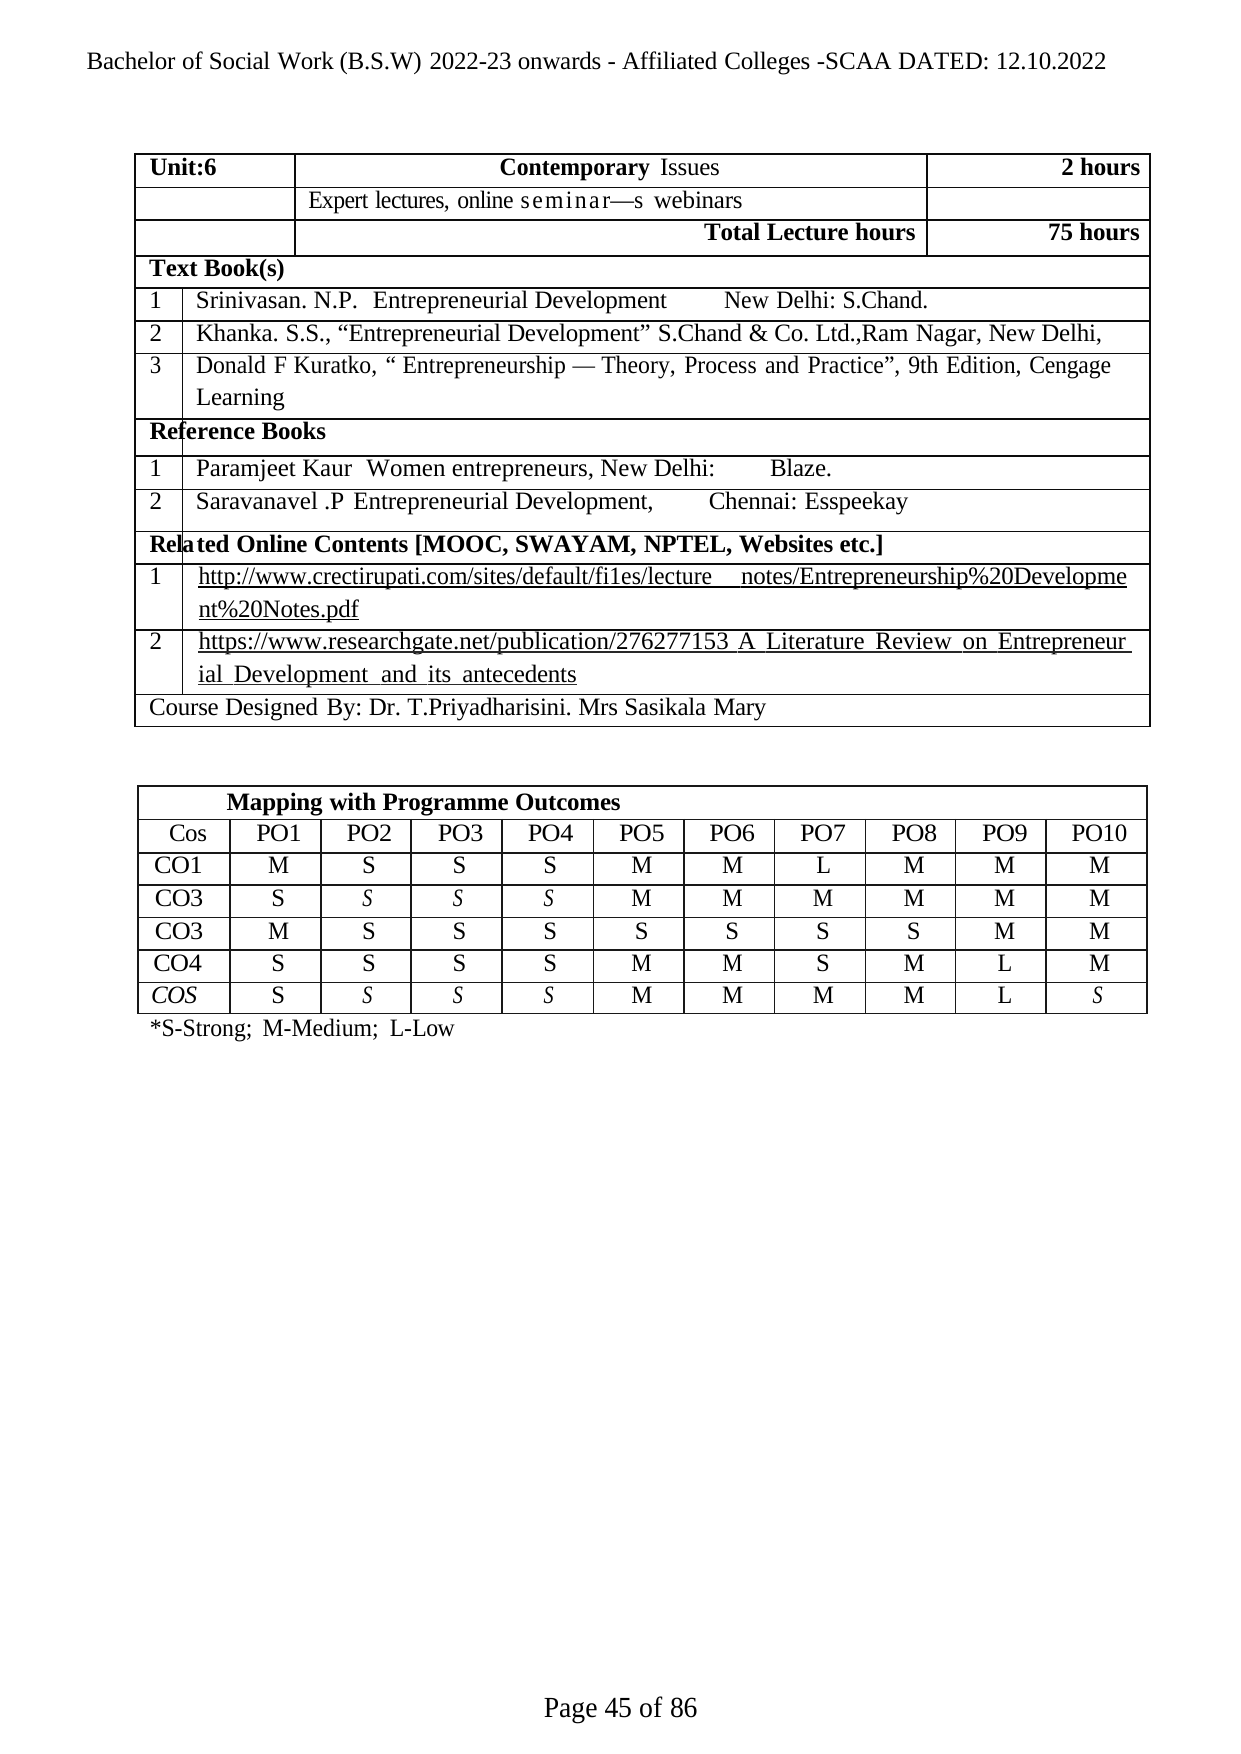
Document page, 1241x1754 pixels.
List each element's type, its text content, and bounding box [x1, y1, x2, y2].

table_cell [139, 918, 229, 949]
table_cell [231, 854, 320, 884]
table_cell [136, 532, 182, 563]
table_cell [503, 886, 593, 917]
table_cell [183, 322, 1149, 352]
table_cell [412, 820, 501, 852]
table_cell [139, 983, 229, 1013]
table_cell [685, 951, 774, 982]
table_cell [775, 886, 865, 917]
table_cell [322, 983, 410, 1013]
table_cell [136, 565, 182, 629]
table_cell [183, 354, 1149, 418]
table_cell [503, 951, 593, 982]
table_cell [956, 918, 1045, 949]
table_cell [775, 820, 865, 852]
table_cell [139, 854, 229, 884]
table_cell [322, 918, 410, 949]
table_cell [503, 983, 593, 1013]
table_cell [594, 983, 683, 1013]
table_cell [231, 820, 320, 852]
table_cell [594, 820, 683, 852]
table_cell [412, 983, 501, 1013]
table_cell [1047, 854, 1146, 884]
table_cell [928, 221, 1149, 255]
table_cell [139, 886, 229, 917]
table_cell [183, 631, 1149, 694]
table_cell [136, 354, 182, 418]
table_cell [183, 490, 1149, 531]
text *S-Strong; M-Medium; L-Low [149, 1014, 1240, 1042]
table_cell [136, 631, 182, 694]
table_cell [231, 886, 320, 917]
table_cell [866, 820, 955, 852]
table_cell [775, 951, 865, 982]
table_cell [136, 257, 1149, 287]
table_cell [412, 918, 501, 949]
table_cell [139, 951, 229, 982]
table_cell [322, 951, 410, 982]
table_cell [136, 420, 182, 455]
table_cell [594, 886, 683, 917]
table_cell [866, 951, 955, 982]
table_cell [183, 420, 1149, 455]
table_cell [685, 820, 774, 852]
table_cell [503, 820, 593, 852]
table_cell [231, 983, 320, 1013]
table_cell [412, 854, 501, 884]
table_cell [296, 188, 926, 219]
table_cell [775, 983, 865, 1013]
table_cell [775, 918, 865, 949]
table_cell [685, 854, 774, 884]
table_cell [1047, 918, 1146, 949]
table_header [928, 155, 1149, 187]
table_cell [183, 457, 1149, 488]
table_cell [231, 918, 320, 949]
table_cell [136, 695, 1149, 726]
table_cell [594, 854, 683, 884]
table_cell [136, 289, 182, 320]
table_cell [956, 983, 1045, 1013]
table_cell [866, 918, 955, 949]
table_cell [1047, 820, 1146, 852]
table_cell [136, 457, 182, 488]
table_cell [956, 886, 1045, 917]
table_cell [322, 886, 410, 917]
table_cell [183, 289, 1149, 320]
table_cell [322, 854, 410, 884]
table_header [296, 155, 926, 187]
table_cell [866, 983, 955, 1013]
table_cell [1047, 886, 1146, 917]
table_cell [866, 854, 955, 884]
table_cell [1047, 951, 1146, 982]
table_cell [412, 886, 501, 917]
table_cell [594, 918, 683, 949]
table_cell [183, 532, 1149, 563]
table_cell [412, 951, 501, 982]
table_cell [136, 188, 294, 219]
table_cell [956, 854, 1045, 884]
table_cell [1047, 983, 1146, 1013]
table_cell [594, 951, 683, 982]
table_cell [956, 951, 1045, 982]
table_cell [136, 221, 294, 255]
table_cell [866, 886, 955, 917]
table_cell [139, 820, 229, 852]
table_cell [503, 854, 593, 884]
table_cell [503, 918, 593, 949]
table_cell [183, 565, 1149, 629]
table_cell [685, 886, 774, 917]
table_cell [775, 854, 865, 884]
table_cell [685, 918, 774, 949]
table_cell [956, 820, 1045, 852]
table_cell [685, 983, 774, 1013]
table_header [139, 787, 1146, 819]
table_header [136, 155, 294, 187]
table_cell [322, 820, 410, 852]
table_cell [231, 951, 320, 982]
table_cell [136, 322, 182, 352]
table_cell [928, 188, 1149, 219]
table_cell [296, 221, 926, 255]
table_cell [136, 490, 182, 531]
